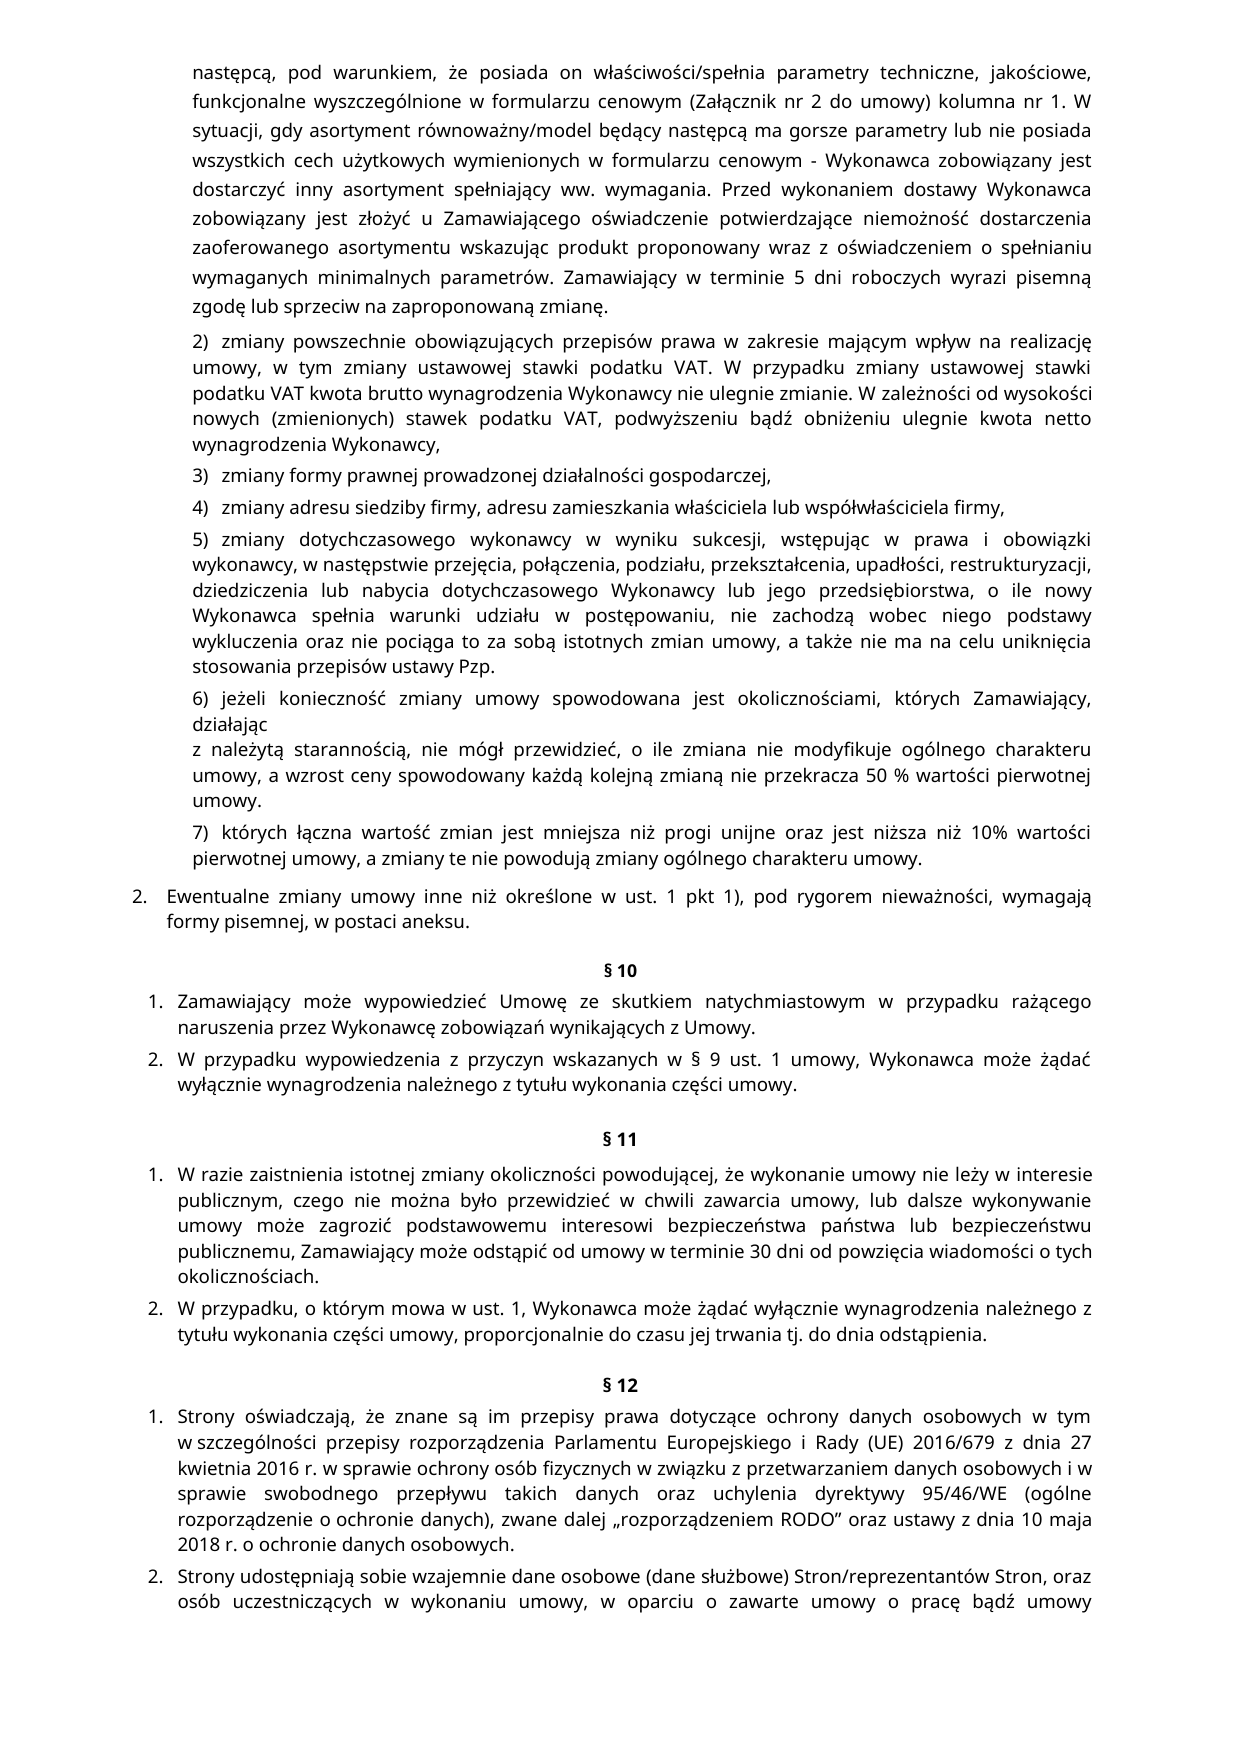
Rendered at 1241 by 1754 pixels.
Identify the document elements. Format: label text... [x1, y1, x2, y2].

list których łączna wartość zmian jest mniejsza niż progi unijne oraz jest niższa niż 10% wartości pierwotnej umowy, a zmiany te nie powodują zmiany ogólnego charakteru umowy. [192, 819, 1093, 870]
list Strony oświadczają, że znane są im przepisy prawa dotyczące ochrony danych osobowych w tym w szczególności przepisy rozporządzenia Parlamentu Europejskiego i Rady (UE) 2016/679 z dnia 27 kwietnia 2016 r. w sprawie ochrony osób fizycznych w związku z przetwarzaniem danych osobowych i w sprawie swobodnego przepływu takich danych oraz uchylenia dyrektywy 95/46/WE (ogólne rozporządzenie o ochronie danych), zwane dalej „rozporządzeniem RODO” oraz ustawy z dnia 10 maja 2018 r. o ochronie danych osobowych. [148, 1404, 1093, 1557]
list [192, 59, 1093, 319]
text § 11 [148, 1126, 1093, 1152]
list jeżeli konieczność zmiany umowy spowodowana jest okolicznościami, których Zamawiający, działając z należytą starannością, nie mógł przewidzieć, o ile zmiana nie modyfikuje ogólnego charakteru umowy, a wzrost ceny spowodowany każdą kolejną zmianą nie przekracza 50 % wartości pierwotnej umowy. [192, 686, 1093, 813]
list Zamawiający może wypowiedzieć Umowę ze skutkiem natychmiastowym w przypadku rażącego naruszenia przez Wykonawcę zobowiązań wynikających z Umowy. [148, 988, 1093, 1039]
list zmiany powszechnie obowiązujących przepisów prawa w zakresie mającym wpływ na realizację umowy, w tym zmiany ustawowej stawki podatku VAT. W przypadku zmiany ustawowej stawki podatku VAT kwota brutto wynagrodzenia Wykonawcy nie ulegnie zmianie. W zależności od wysokości nowych (zmienionych) stawek podatku VAT, podwyższeniu bądź obniżeniu ulegnie kwota netto wynagrodzenia Wykonawcy, [192, 329, 1093, 456]
list zmiany formy prawnej prowadzonej działalności gospodarczej, [192, 463, 1093, 488]
list W razie zaistnienia istotnej zmiany okoliczności powodującej, że wykonanie umowy nie leży w interesie publicznym, czego nie można było przewidzieć w chwili zawarcia umowy, lub dalsze wykonywanie umowy może zagrozić podstawowemu interesowi bezpieczeństwa państwa lub bezpieczeństwu publicznemu, Zamawiający może odstąpić od umowy w terminie 30 dni od powzięcia wiadomości o tych okolicznościach. [148, 1162, 1093, 1289]
text § 10 [148, 958, 1093, 982]
text § 12 [148, 1372, 1093, 1398]
list W przypadku, o którym mowa w ust. 1, Wykonawca może żądać wyłącznie wynagrodzenia należnego z tytułu wykonania części umowy, proporcjonalnie do czasu jej trwania tj. do dnia odstąpienia. [148, 1296, 1093, 1347]
list W przypadku wypowiedzenia z przyczyn wskazanych w § 9 ust. 1 umowy, Wykonawca może żądać wyłącznie wynagrodzenia należnego z tytułu wykonania części umowy. [148, 1046, 1093, 1097]
list Ewentualne zmiany umowy inne niż określone w ust. 1 pkt 1), pod rygorem nieważności, wymagają formy pisemnej, w postaci aneksu. [148, 883, 1093, 934]
list zmiany dotychczasowego wykonawcy w wyniku sukcesji, wstępując w prawa i obowiązki wykonawcy, w następstwie przejęcia, połączenia, podziału, przekształcenia, upadłości, restrukturyzacji, dziedziczenia lub nabycia dotychczasowego Wykonawcy lub jego przedsiębiorstwa, o ile nowy Wykonawca spełnia warunki udziału w postępowaniu, nie zachodzą wobec niego podstawy wykluczenia oraz nie pociąga to za sobą istotnych zmian umowy, a także nie ma na celu uniknięcia stosowania przepisów ustawy Pzp. [192, 526, 1093, 679]
list zmiany adresu siedziby firmy, adresu zamieszkania właściciela lub współwłaściciela firmy, [192, 494, 1093, 520]
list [148, 1563, 1093, 1614]
